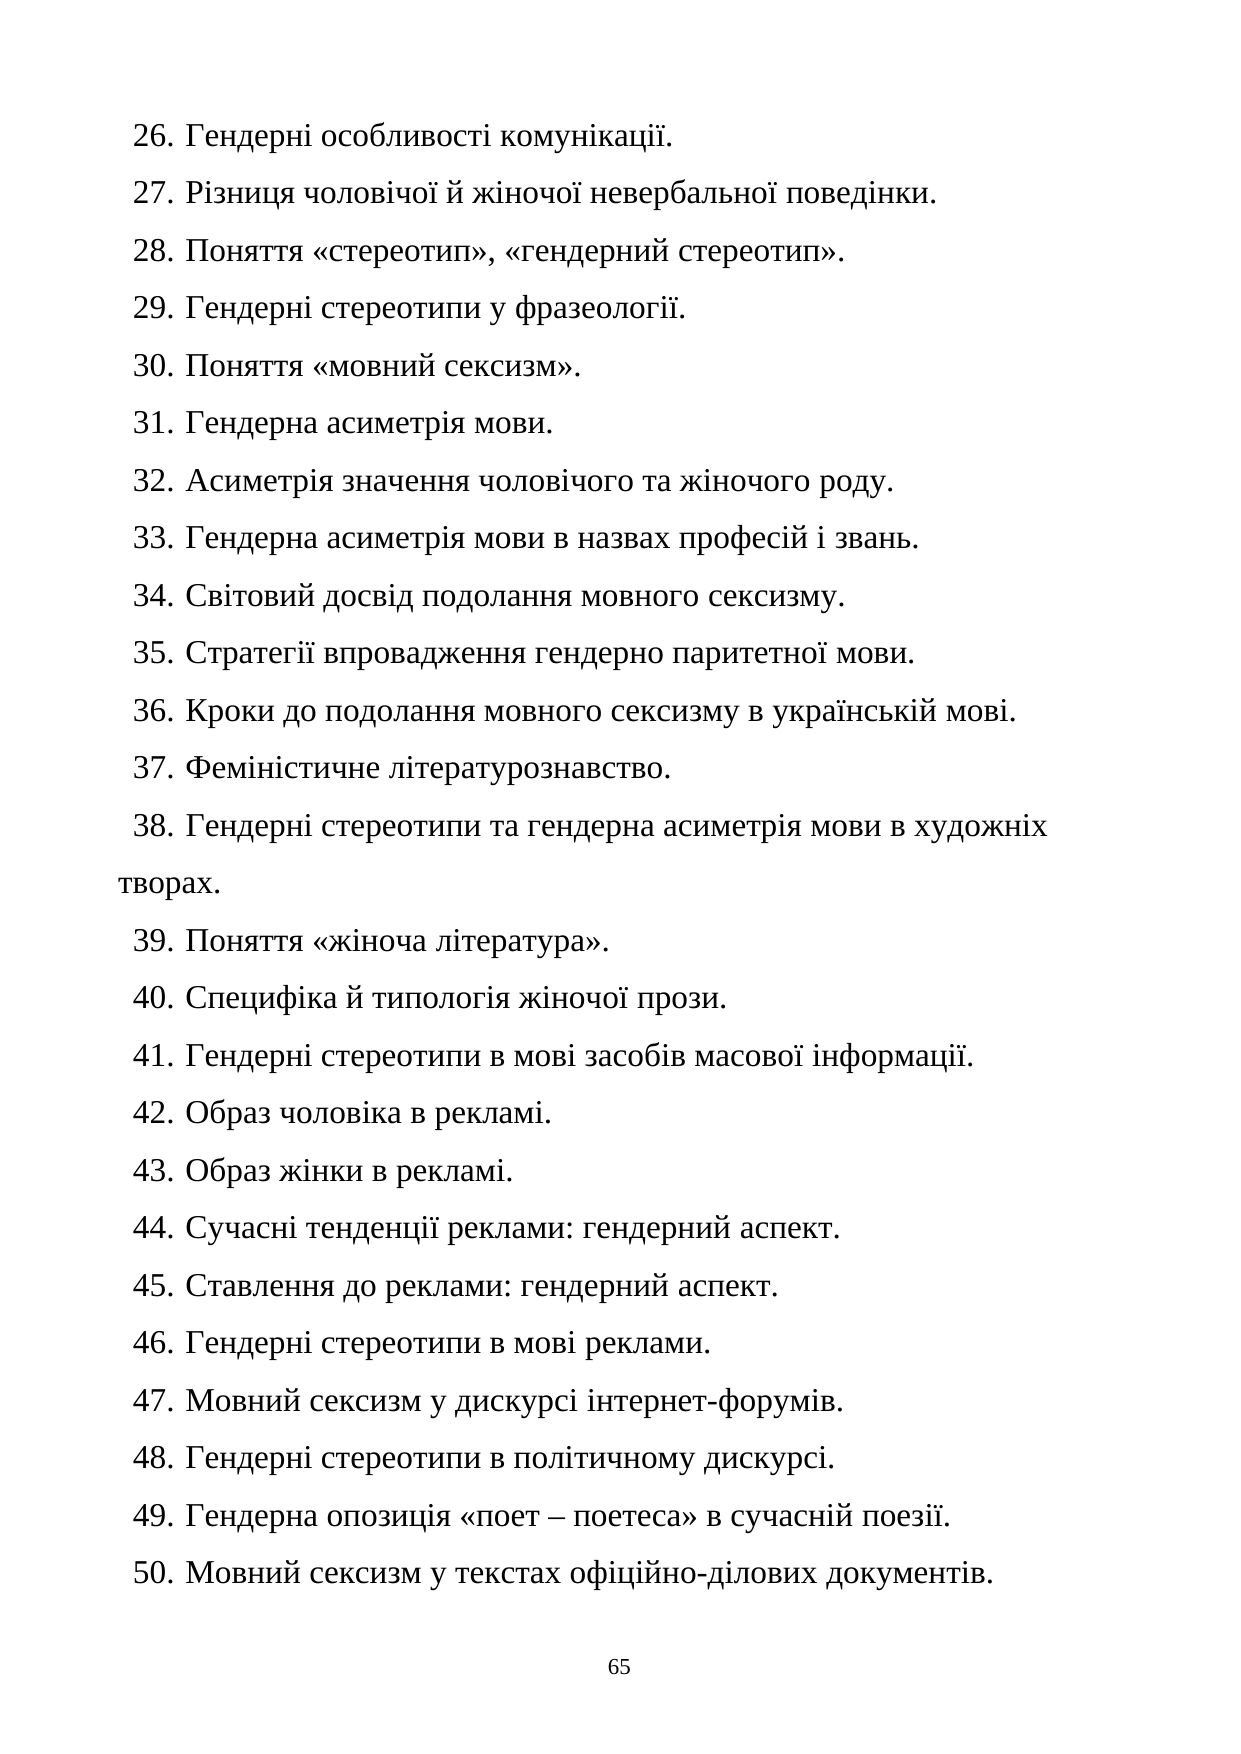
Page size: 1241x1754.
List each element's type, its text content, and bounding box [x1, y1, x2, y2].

list Образ жінки в рекламі. [133, 1150, 1146, 1188]
list Ставлення до реклами: гендерний аспект. [133, 1265, 1146, 1303]
list Образ чоловіка в рекламі. [133, 1093, 1146, 1131]
list Поняття «стереотип», «гендерний стереотип». [133, 230, 1146, 268]
list Гендерні стереотипи в політичному дискурсі. [133, 1438, 1146, 1476]
list Асиметрія значення чоловічого та жіночого роду. [133, 460, 1146, 498]
list Мовний сексизм у текстах офіційно-ділових документів. [133, 1553, 1146, 1591]
list Гендерні стереотипи та гендерна асиметрія мови в художніх творах. [118, 805, 1122, 901]
list Феміністичне літературознавство. [133, 748, 1146, 786]
list Поняття «мовний сексизм». [133, 345, 1146, 383]
list Різниця чоловічої й жіночої невербальної поведінки. [133, 172, 1146, 211]
list Сучасні тенденції реклами: гендерний аспект. [133, 1208, 1146, 1246]
list Гендерні особливості комунікації. [133, 115, 1146, 153]
list Гендерна опозиція «поет – поетеса» в сучасній поезії. [133, 1495, 1146, 1533]
list Гендерна асиметрія мови в назвах професій і звань. [133, 517, 1146, 556]
list Гендерні стереотипи в мові реклами. [133, 1323, 1146, 1361]
list Гендерна асиметрія мови. [133, 402, 1146, 441]
list Специфіка й типологія жіночої прози. [133, 978, 1146, 1016]
list Кроки до подолання мовного сексизму в українській мові. [133, 690, 1146, 728]
list Гендерні стереотипи у фразеології. [133, 287, 1146, 326]
list Поняття «жіноча література». [133, 920, 1146, 958]
list Гендерні стереотипи в мові засобів масової інформації. [133, 1035, 1146, 1073]
list Світовий досвід подолання мовного сексизму. [133, 575, 1146, 613]
list Мовний сексизм у дискурсі інтернет-форумів. [133, 1380, 1146, 1418]
list Стратегії впровадження гендерно паритетної мови. [133, 633, 1146, 671]
